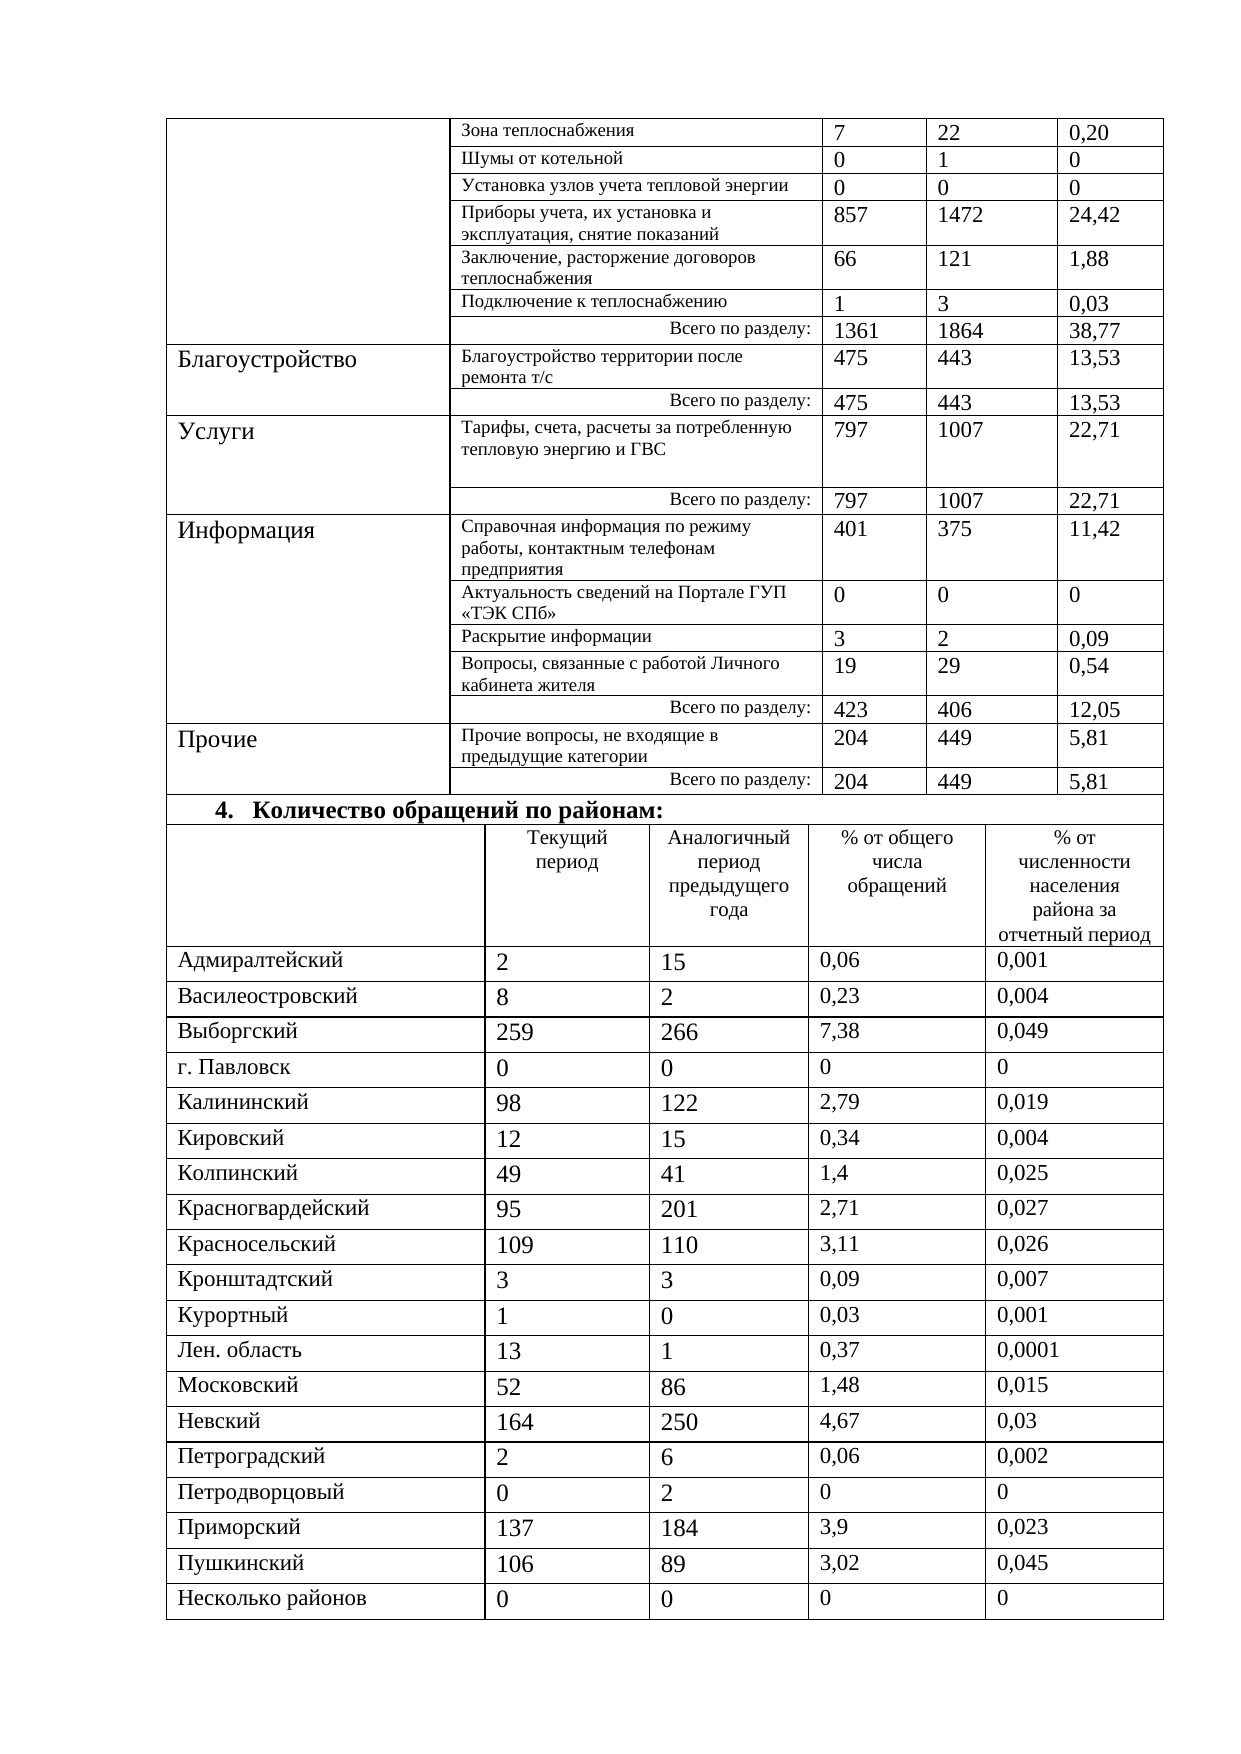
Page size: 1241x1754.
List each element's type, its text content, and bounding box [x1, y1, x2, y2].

table_cell 19 [823, 652, 926, 695]
table_cell 857 [823, 201, 926, 244]
table_cell Шумы от котельной [451, 147, 822, 173]
table_cell Благоустройство территории после ремонта т/с [451, 345, 822, 388]
table_cell 0,06 [809, 947, 985, 981]
table_cell 2 [486, 1443, 649, 1477]
table_cell 0 [809, 1478, 985, 1512]
table_cell 0 [650, 1053, 808, 1087]
table_cell 0,001 [986, 947, 1163, 981]
table_cell 0,20 [1058, 119, 1163, 146]
table_cell Тарифы, счета, расчеты за потребленную тепловую энергию и ГВС [451, 416, 822, 487]
table_cell 95 [486, 1195, 649, 1229]
table_cell 375 [927, 515, 1057, 580]
table_cell 6 [650, 1443, 808, 1477]
table_cell 1007 [927, 416, 1057, 487]
table_cell 1,4 [809, 1159, 985, 1193]
table_cell 0,09 [1058, 625, 1163, 651]
table_cell 106 [486, 1549, 649, 1583]
table_cell Лен. область [167, 1336, 484, 1371]
table_cell Количество обращений по районам: [167, 795, 1163, 824]
table_cell 0 [823, 174, 926, 200]
table_cell Московский [167, 1372, 484, 1406]
table_cell Петродворцовый [167, 1478, 484, 1512]
table_cell Красногвардейский [167, 1195, 484, 1229]
table_cell Прочие вопросы, не входящие в предыдущие категории [451, 724, 822, 767]
table_cell 7,38 [809, 1018, 985, 1052]
table_cell 0 [809, 1584, 985, 1618]
table_cell 0,03 [809, 1301, 985, 1335]
table_cell Всего по разделу: [451, 317, 822, 343]
table_cell Приморский [167, 1513, 484, 1548]
table_cell Прочие [167, 724, 449, 794]
table_cell 2 [650, 1478, 808, 1512]
table_cell 0 [650, 1301, 808, 1335]
table_cell 2,79 [809, 1088, 985, 1123]
table_cell 0 [1058, 147, 1163, 173]
table_cell 38,77 [1058, 317, 1163, 343]
table_cell 0 [927, 174, 1057, 200]
table_cell 0 [823, 581, 926, 624]
table_cell Кронштадтский [167, 1265, 484, 1300]
table_cell 13,53 [1058, 345, 1163, 388]
table_cell 475 [823, 389, 926, 415]
table_cell [167, 825, 484, 946]
table_cell 0,045 [986, 1549, 1163, 1583]
table_cell 3,02 [809, 1549, 985, 1583]
table_cell Благоустройство [167, 345, 449, 415]
table_cell 0 [486, 1053, 649, 1087]
table_cell Текущий период [486, 825, 649, 946]
table_cell 0,004 [986, 1124, 1163, 1158]
table_cell 109 [486, 1230, 649, 1264]
table_cell 1 [927, 147, 1057, 173]
table_cell 3 [823, 625, 926, 651]
table_cell г. Павловск [167, 1053, 484, 1087]
table_cell 406 [927, 696, 1057, 723]
table_cell Несколько районов [167, 1584, 484, 1618]
table_cell 121 [927, 246, 1057, 289]
table_cell 2 [650, 982, 808, 1016]
table_cell 0,015 [986, 1372, 1163, 1406]
table_cell 8 [486, 982, 649, 1016]
table_cell 0 [1058, 581, 1163, 624]
table_cell 1,88 [1058, 246, 1163, 289]
table_cell 1,48 [809, 1372, 985, 1406]
table_cell 0 [809, 1053, 985, 1087]
table_cell 201 [650, 1195, 808, 1229]
table_cell Курортный [167, 1301, 484, 1335]
table_cell 0 [650, 1584, 808, 1618]
table_cell 1 [650, 1336, 808, 1371]
table_cell 137 [486, 1513, 649, 1548]
table_cell Заключение, расторжение договоров теплоснабжения [451, 246, 822, 289]
table_cell 0,002 [986, 1443, 1163, 1477]
table_cell 3 [486, 1265, 649, 1300]
table_cell Приборы учета, их установка и эксплуатация, снятие показаний [451, 201, 822, 244]
table_cell Невский [167, 1407, 484, 1441]
table_cell 3,9 [809, 1513, 985, 1548]
table_cell 24,42 [1058, 201, 1163, 244]
table_cell 0,03 [1058, 290, 1163, 316]
table_cell 41 [650, 1159, 808, 1193]
table_cell 22 [927, 119, 1057, 146]
table_cell 0,023 [986, 1513, 1163, 1548]
table_cell Справочная информация по режиму работы, контактным телефонам предприятия [451, 515, 822, 580]
table_cell 49 [486, 1159, 649, 1193]
table_cell Кировский [167, 1124, 484, 1158]
table_cell 0,007 [986, 1265, 1163, 1300]
table_cell Раскрытие информации [451, 625, 822, 651]
table_cell 401 [823, 515, 926, 580]
table_cell 3 [650, 1265, 808, 1300]
table_cell Установка узлов учета тепловой энергии [451, 174, 822, 200]
table_cell 1361 [823, 317, 926, 343]
table_cell 0 [986, 1053, 1163, 1087]
table_cell 204 [823, 768, 926, 794]
table_cell Калининский [167, 1088, 484, 1123]
table_cell 29 [927, 652, 1057, 695]
table_cell 0,025 [986, 1159, 1163, 1193]
table_cell 0 [486, 1584, 649, 1618]
table_cell Подключение к теплоснабжению [451, 290, 822, 316]
table_cell 122 [650, 1088, 808, 1123]
table_cell Всего по разделу: [451, 696, 822, 723]
table_cell 52 [486, 1372, 649, 1406]
table_cell 0,09 [809, 1265, 985, 1300]
table_cell 250 [650, 1407, 808, 1441]
table_cell 797 [823, 488, 926, 514]
table_cell 443 [927, 389, 1057, 415]
table_cell 2,71 [809, 1195, 985, 1229]
table_cell 2 [927, 625, 1057, 651]
table_cell 1864 [927, 317, 1057, 343]
table_cell 13,53 [1058, 389, 1163, 415]
table_cell 5,81 [1058, 768, 1163, 794]
table_cell 0,03 [986, 1407, 1163, 1441]
table_cell Всего по разделу: [451, 768, 822, 794]
table_cell 0,027 [986, 1195, 1163, 1229]
table_cell 0,0001 [986, 1336, 1163, 1371]
table_cell Зона теплоснабжения [451, 119, 822, 146]
table_cell 15 [650, 947, 808, 981]
table_cell 443 [927, 345, 1057, 388]
table_cell 15 [650, 1124, 808, 1158]
table_cell 13 [486, 1336, 649, 1371]
table_cell 1472 [927, 201, 1057, 244]
table_cell 0,004 [986, 982, 1163, 1016]
table_cell Выборгский [167, 1018, 484, 1052]
table_cell Информация [167, 515, 449, 723]
table_cell 0,019 [986, 1088, 1163, 1123]
table_cell 89 [650, 1549, 808, 1583]
table_cell 66 [823, 246, 926, 289]
table_cell 0,54 [1058, 652, 1163, 695]
table_cell 110 [650, 1230, 808, 1264]
table_cell Василеостровский [167, 982, 484, 1016]
table_cell 204 [823, 724, 926, 767]
table_cell 11,42 [1058, 515, 1163, 580]
table_cell 0 [927, 581, 1057, 624]
table_cell 0 [823, 147, 926, 173]
table_cell % от общего числа обращений [809, 825, 985, 946]
table_cell 3 [927, 290, 1057, 316]
table_cell 797 [823, 416, 926, 487]
table_cell 0,37 [809, 1336, 985, 1371]
table_cell % от численности населения района за отчетный период [986, 825, 1163, 946]
table_cell 423 [823, 696, 926, 723]
table_cell Пушкинский [167, 1549, 484, 1583]
table_cell 2 [486, 947, 649, 981]
table_cell 0 [486, 1478, 649, 1512]
table_cell 12,05 [1058, 696, 1163, 723]
table_cell 5,81 [1058, 724, 1163, 767]
table_cell 259 [486, 1018, 649, 1052]
table_cell 1007 [927, 488, 1057, 514]
table_cell 4,67 [809, 1407, 985, 1441]
table_cell Актуальность сведений на Портале ГУП «ТЭК СПб» [451, 581, 822, 624]
table_cell 0 [986, 1478, 1163, 1512]
table_cell Красносельский [167, 1230, 484, 1264]
table_cell 0,34 [809, 1124, 985, 1158]
table_cell 0,001 [986, 1301, 1163, 1335]
table_cell 475 [823, 345, 926, 388]
table_cell 22,71 [1058, 416, 1163, 487]
table_cell 184 [650, 1513, 808, 1548]
table_cell 449 [927, 724, 1057, 767]
table_cell Всего по разделу: [451, 389, 822, 415]
table_cell 0,23 [809, 982, 985, 1016]
table_cell 0 [986, 1584, 1163, 1618]
table_cell Всего по разделу: [451, 488, 822, 514]
table_cell 3,11 [809, 1230, 985, 1264]
table_cell 164 [486, 1407, 649, 1441]
table_cell Петроградский [167, 1443, 484, 1477]
table_cell Колпинский [167, 1159, 484, 1193]
table_cell 449 [927, 768, 1057, 794]
table_cell 0,026 [986, 1230, 1163, 1264]
table_cell 98 [486, 1088, 649, 1123]
table_cell 266 [650, 1018, 808, 1052]
table_cell 1 [486, 1301, 649, 1335]
table_cell 22,71 [1058, 488, 1163, 514]
table_cell Вопросы, связанные с работой Личного кабинета жителя [451, 652, 822, 695]
table_cell 12 [486, 1124, 649, 1158]
table_cell Услуги [167, 416, 449, 514]
table_cell 0,049 [986, 1018, 1163, 1052]
table_cell 0 [1058, 174, 1163, 200]
table_cell Аналогичный период предыдущего года [650, 825, 808, 946]
table_cell 7 [823, 119, 926, 146]
table_cell 0,06 [809, 1443, 985, 1477]
table_cell Адмиралтейский [167, 947, 484, 981]
table_cell 1 [823, 290, 926, 316]
table_cell 86 [650, 1372, 808, 1406]
